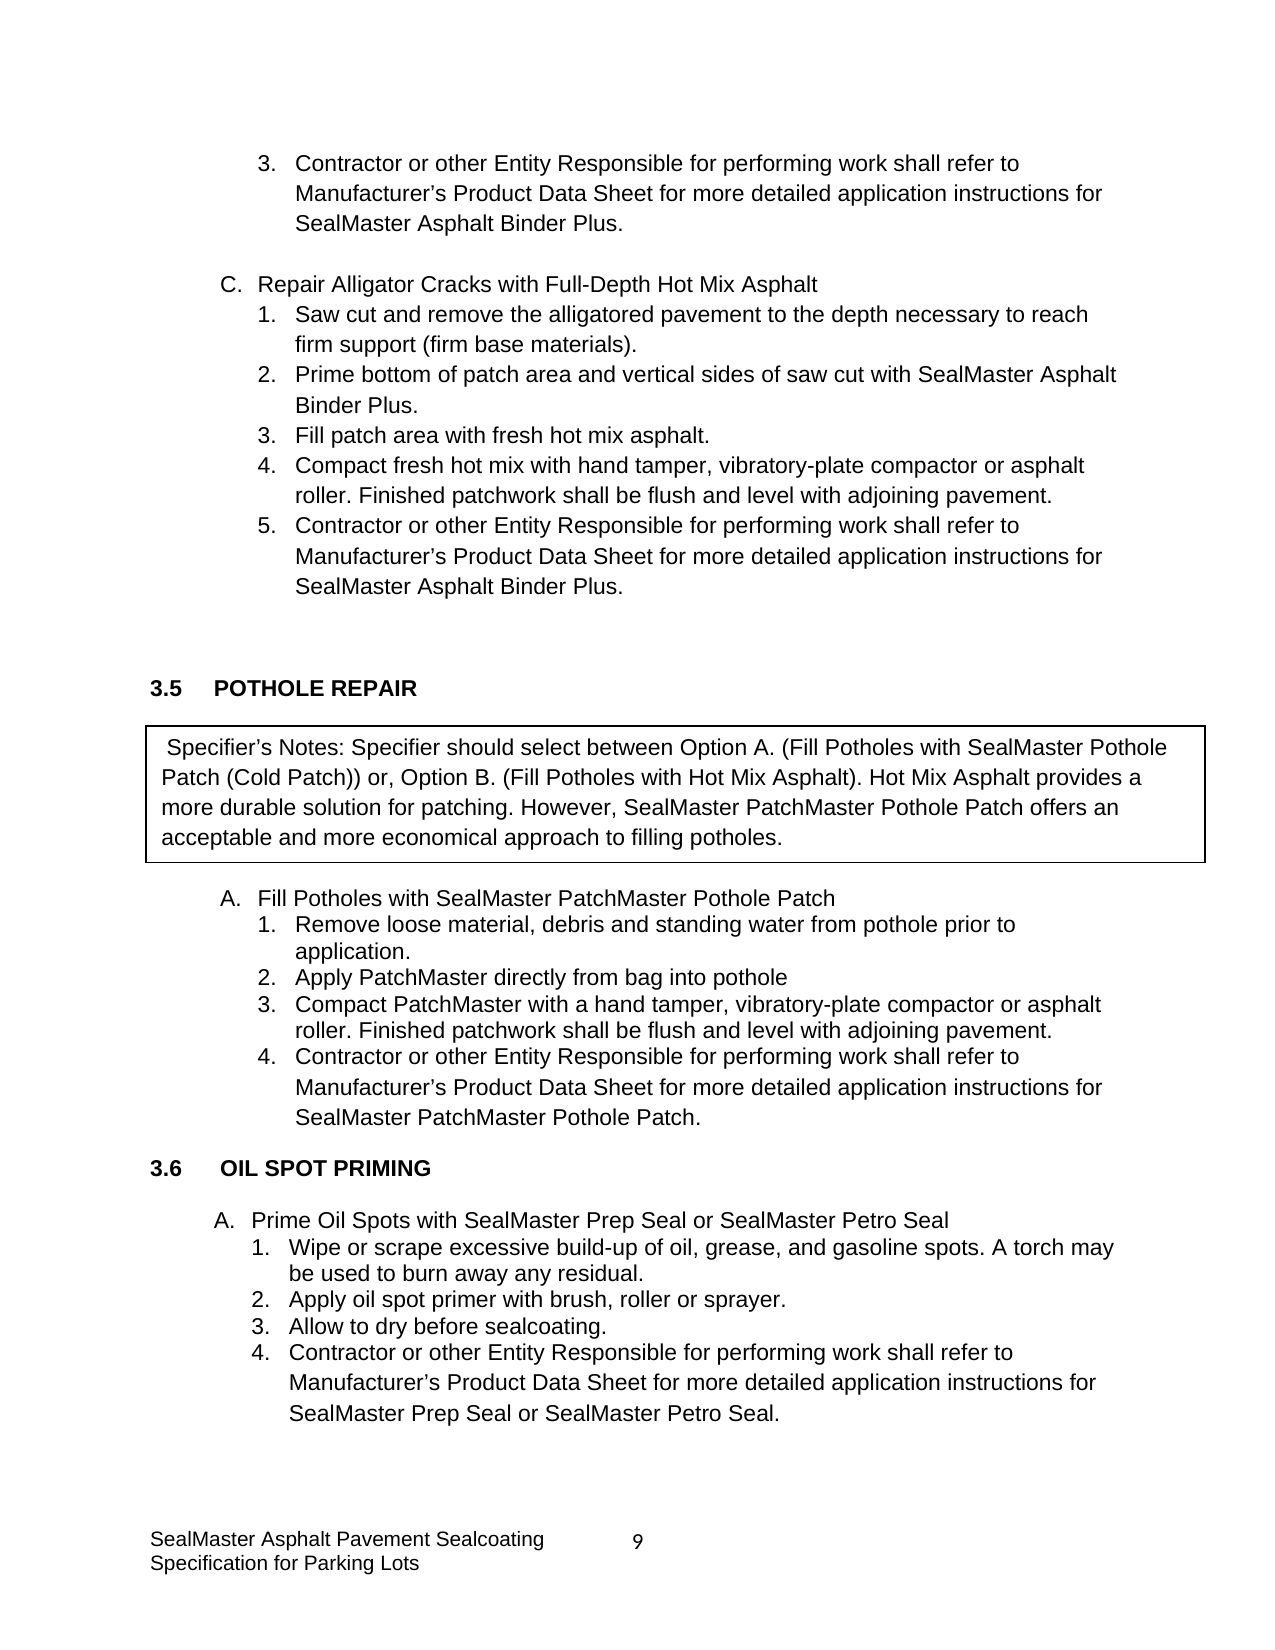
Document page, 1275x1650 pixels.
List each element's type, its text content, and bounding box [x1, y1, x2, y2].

list Saw cut and remove the alligatored pavement to the depth necessary to reach firm support (firm base materials). [257, 301, 1125, 358]
list Prime Oil Spots with SealMaster Prep Seal or SealMaster Petro Seal [214, 1207, 1125, 1234]
list Apply oil spot primer with brush, roller or sprayer. [251, 1286, 1125, 1313]
list Compact PatchMaster with a hand tamper, vibratory-plate compactor or asphalt roller. Finished patchwork shall be flush and level with adjoining pavement. [257, 991, 1125, 1043]
list Allow to dry before sealcoating. [251, 1313, 1125, 1339]
list Prime bottom of patch area and vertical sides of saw cut with SealMaster Asphalt Binder Plus. [257, 361, 1125, 418]
list Wipe or scrape excessive build-up of oil, grease, and gasoline spots. A torch may be used to burn away any residual. [251, 1234, 1125, 1286]
text 3.6 OIL SPOT PRIMING [150, 1155, 1125, 1181]
list Contractor or other Entity Responsible for performing work shall refer to Manufacturer’s Product Data Sheet for more detailed application instructions for SealMaster Prep Seal or SealMaster Petro Seal. [251, 1339, 1125, 1426]
list Contractor or other Entity Responsible for performing work shall refer to Manufacturer’s Product Data Sheet for more detailed application instructions for SealMaster Asphalt Binder Plus. [257, 512, 1125, 599]
list Fill patch area with fresh hot mix asphalt. [257, 422, 1125, 448]
list Repair Alligator Cracks with Full-Depth Hot Mix Asphalt [220, 271, 1125, 297]
list Fill Potholes with SealMaster PatchMaster Pothole Patch [220, 885, 1125, 911]
list Apply PatchMaster directly from bag into pothole [257, 964, 1125, 991]
list Contractor or other Entity Responsible for performing work shall refer to Manufacturer’s Product Data Sheet for more detailed application instructions for SealMaster Asphalt Binder Plus. [257, 150, 1125, 237]
list Remove loose material, debris and standing water from pothole prior to application. [257, 911, 1125, 964]
list Contractor or other Entity Responsible for performing work shall refer to Manufacturer’s Product Data Sheet for more detailed application instructions for SealMaster PatchMaster Pothole Patch. [257, 1043, 1125, 1130]
text 3.5 POTHOLE REPAIR [150, 675, 1125, 701]
list Compact fresh hot mix with hand tamper, vibratory-plate compactor or asphalt roller. Finished patchwork shall be flush and level with adjoining pavement. [257, 452, 1125, 509]
